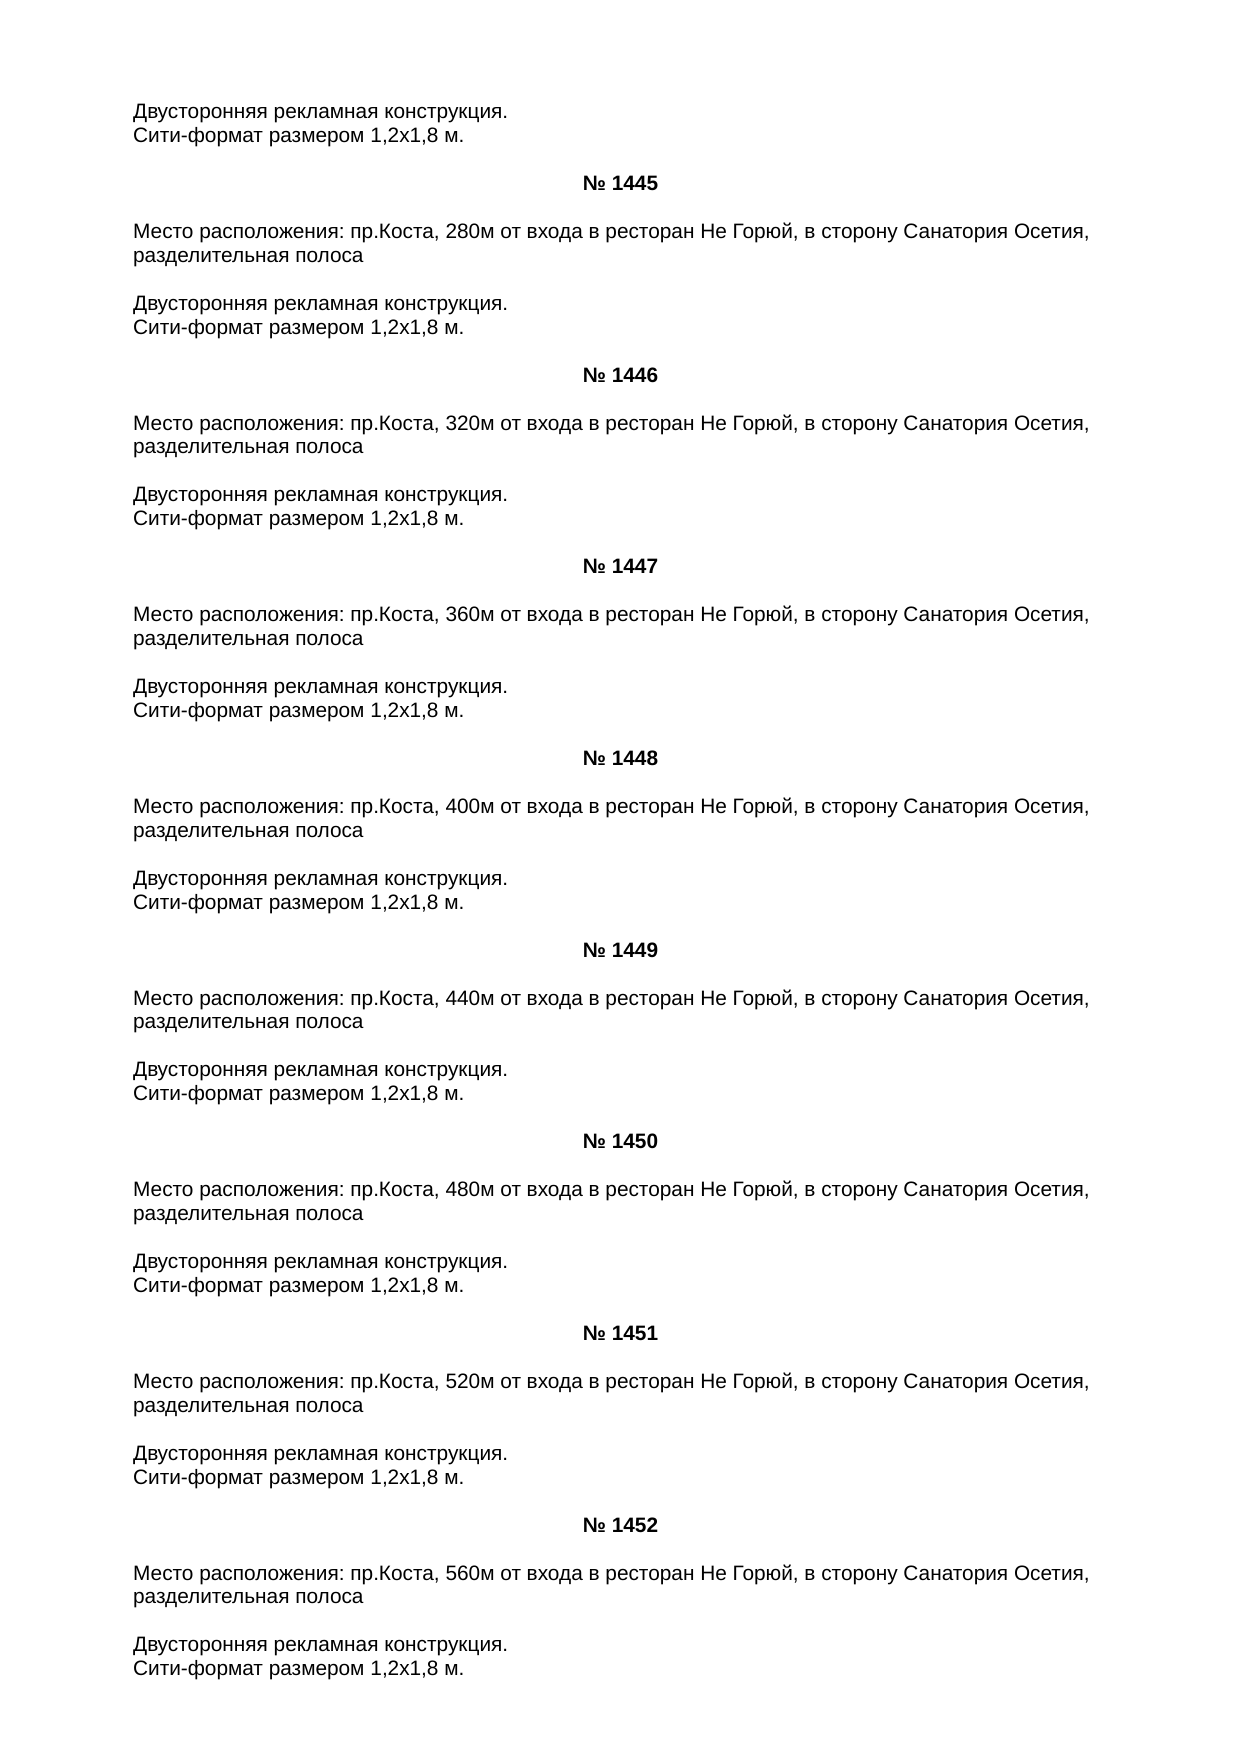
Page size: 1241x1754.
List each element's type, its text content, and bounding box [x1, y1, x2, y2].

text Двусторонняя рекламная конструкция. [133, 1441, 1107, 1464]
text Сити-формат размером 1,2х1,8 м. [133, 1273, 1107, 1297]
text Сити-формат размером 1,2х1,8 м. [133, 889, 1107, 913]
text Место расположения: пр.Коста, 520м от входа в ресторан Не Горюй, в сторону Санатория Осетия, разделительная полоса [133, 1369, 1107, 1417]
text Двусторонняя рекламная конструкция. [133, 99, 1107, 123]
text № 1445 [133, 171, 1107, 195]
text Место расположения: пр.Коста, 320м от входа в ресторан Не Горюй, в сторону Санатория Осетия, разделительная полоса [133, 410, 1107, 458]
text Двусторонняя рекламная конструкция. [133, 674, 1107, 698]
text Место расположения: пр.Коста, 360м от входа в ресторан Не Горюй, в сторону Санатория Осетия, разделительная полоса [133, 602, 1107, 650]
text Сити-формат размером 1,2х1,8 м. [133, 1464, 1107, 1488]
text Двусторонняя рекламная конструкция. [133, 1249, 1107, 1273]
text № 1448 [133, 746, 1107, 770]
text Двусторонняя рекламная конструкция. [133, 482, 1107, 506]
text Место расположения: пр.Коста, 560м от входа в ресторан Не Горюй, в сторону Санатория Осетия, разделительная полоса [133, 1560, 1107, 1608]
text № 1449 [133, 937, 1107, 961]
text Сити-формат размером 1,2х1,8 м. [133, 698, 1107, 722]
text № 1451 [133, 1321, 1107, 1345]
text № 1446 [133, 362, 1107, 386]
text Место расположения: пр.Коста, 440м от входа в ресторан Не Горюй, в сторону Санатория Осетия, разделительная полоса [133, 985, 1107, 1033]
text Сити-формат размером 1,2х1,8 м. [133, 506, 1107, 530]
text Двусторонняя рекламная конструкция. [133, 291, 1107, 314]
text Сити-формат размером 1,2х1,8 м. [133, 314, 1107, 338]
text Место расположения: пр.Коста, 480м от входа в ресторан Не Горюй, в сторону Санатория Осетия, разделительная полоса [133, 1177, 1107, 1225]
text Двусторонняя рекламная конструкция. [133, 866, 1107, 889]
text № 1452 [133, 1512, 1107, 1536]
text Место расположения: пр.Коста, 400м от входа в ресторан Не Горюй, в сторону Санатория Осетия, разделительная полоса [133, 794, 1107, 842]
text № 1447 [133, 554, 1107, 578]
text № 1450 [133, 1129, 1107, 1153]
text Двусторонняя рекламная конструкция. [133, 1632, 1107, 1656]
text Сити-формат размером 1,2х1,8 м. [133, 1081, 1107, 1105]
text Сити-формат размером 1,2х1,8 м. [133, 1656, 1107, 1680]
text Место расположения: пр.Коста, 280м от входа в ресторан Не Горюй, в сторону Санатория Осетия, разделительная полоса [133, 219, 1107, 267]
text Сити-формат размером 1,2х1,8 м. [133, 123, 1107, 147]
text Двусторонняя рекламная конструкция. [133, 1057, 1107, 1081]
